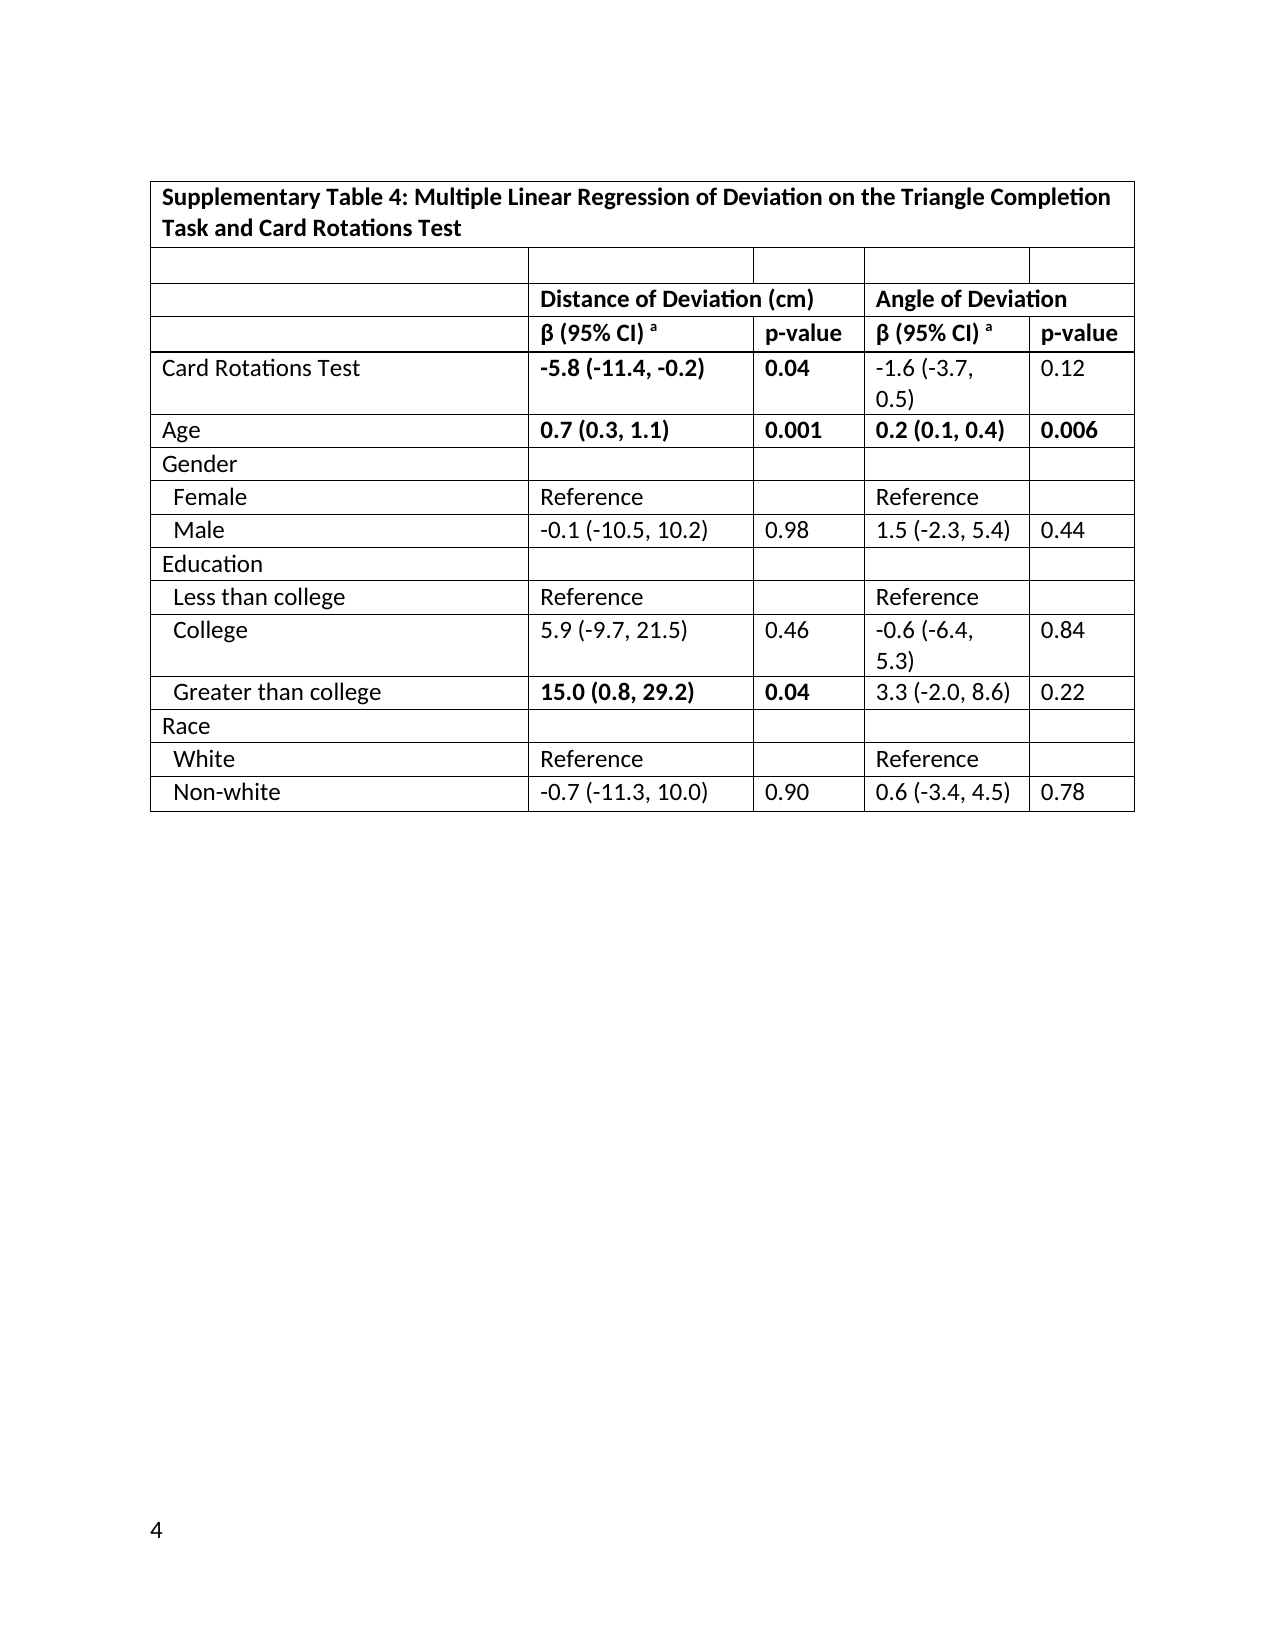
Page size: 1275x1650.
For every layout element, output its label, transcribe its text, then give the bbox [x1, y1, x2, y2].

table_cell Card Rotations Test [151, 353, 528, 413]
table_cell 1.5 (-2.3, 5.4) [865, 515, 1029, 547]
table_cell [1030, 581, 1134, 613]
table_cell 3.3 (-2.0, 8.6) [865, 677, 1029, 709]
table_cell Reference [865, 481, 1029, 513]
table_cell Age [151, 415, 528, 447]
table_cell 0.6 (-3.4, 4.5) [865, 777, 1029, 811]
table_cell [1030, 548, 1134, 580]
table_cell Reference [529, 481, 753, 513]
table_cell 0.78 [1030, 777, 1134, 811]
table_cell Reference [529, 743, 753, 776]
table_cell Less than college [151, 581, 528, 613]
table_cell [754, 743, 864, 776]
table_header Supplementary Table 4: Multiple Linear Regression of Deviation on the Triangle Completion Task and Card Rotations Test [151, 182, 1134, 247]
table_cell -5.8 (-11.4, -0.2) [529, 353, 753, 413]
table_cell [865, 710, 1029, 742]
table_cell p-value [754, 317, 864, 351]
table_cell [151, 248, 528, 283]
table_cell White [151, 743, 528, 776]
table_cell 0.12 [1030, 353, 1134, 413]
table_cell Male [151, 515, 528, 547]
table_cell 5.9 (-9.7, 21.5) [529, 615, 753, 676]
table_cell [529, 710, 753, 742]
table_cell -0.7 (-11.3, 10.0) [529, 777, 753, 811]
table_cell [151, 317, 528, 351]
table_cell Greater than college [151, 677, 528, 709]
table_cell [1030, 481, 1134, 513]
table_cell 0.22 [1030, 677, 1134, 709]
table_cell -0.6 (-6.4, 5.3) [865, 615, 1029, 676]
table_cell [1030, 743, 1134, 776]
table_cell Female [151, 481, 528, 513]
table_cell 0.006 [1030, 415, 1134, 447]
table_cell [529, 448, 753, 480]
table_cell Gender [151, 448, 528, 480]
table_cell [754, 581, 864, 613]
table_cell 0.7 (0.3, 1.1) [529, 415, 753, 447]
table_cell p-value [1030, 317, 1134, 351]
table_cell [865, 448, 1029, 480]
table_cell Reference [865, 743, 1029, 776]
table_cell College [151, 615, 528, 676]
table_cell 0.04 [754, 353, 864, 413]
table_cell β (95% CI) a [529, 317, 753, 351]
table_cell Angle of Deviation [865, 284, 1134, 316]
table_cell 0.001 [754, 415, 864, 447]
table_cell Distance of Deviation (cm) [529, 284, 864, 316]
table_cell 0.44 [1030, 515, 1134, 547]
table_cell [754, 448, 864, 480]
table_cell 0.2 (0.1, 0.4) [865, 415, 1029, 447]
table_cell 15.0 (0.8, 29.2) [529, 677, 753, 709]
table_cell [865, 548, 1029, 580]
table_cell [865, 248, 1029, 283]
table_cell [754, 710, 864, 742]
table_cell Non-white [151, 777, 528, 811]
table_cell [529, 548, 753, 580]
table_cell [529, 248, 753, 283]
table_cell Reference [529, 581, 753, 613]
table_cell [754, 481, 864, 513]
table_cell β (95% CI) a [865, 317, 1029, 351]
table_cell [151, 284, 528, 316]
table_cell [754, 248, 864, 283]
table_cell Race [151, 710, 528, 742]
table_cell -0.1 (-10.5, 10.2) [529, 515, 753, 547]
table_cell [1030, 448, 1134, 480]
table_cell 0.84 [1030, 615, 1134, 676]
table_cell 0.90 [754, 777, 864, 811]
table_cell 0.98 [754, 515, 864, 547]
table_cell 0.46 [754, 615, 864, 676]
table_cell [754, 548, 864, 580]
table_cell [1030, 710, 1134, 742]
table_cell -1.6 (-3.7, 0.5) [865, 353, 1029, 413]
table_cell [1030, 248, 1134, 283]
table_cell 0.04 [754, 677, 864, 709]
table_cell Reference [865, 581, 1029, 613]
table_cell Education [151, 548, 528, 580]
